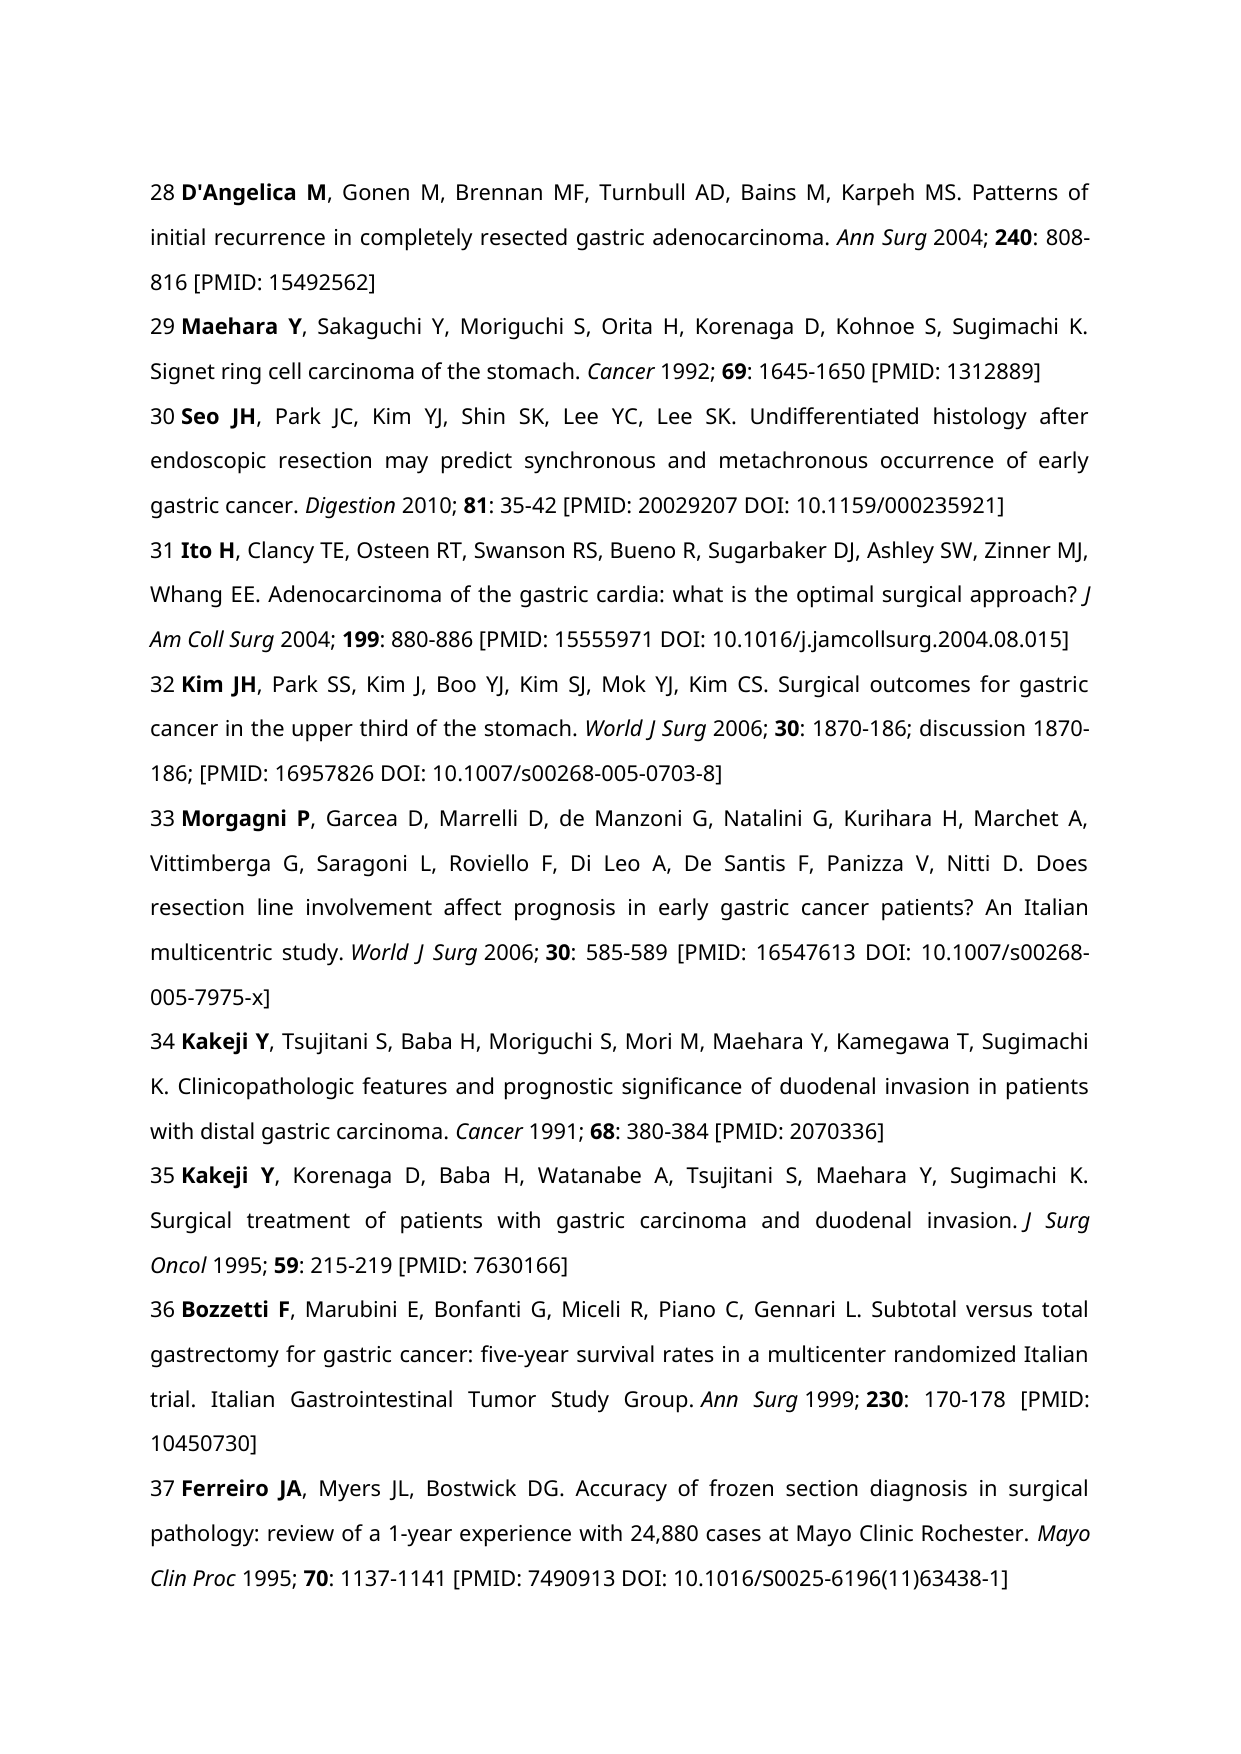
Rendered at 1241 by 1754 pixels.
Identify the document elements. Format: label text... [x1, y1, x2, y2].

text 29 Maehara Y, Sakaguchi Y, Moriguchi S, Orita H, Korenaga D, Kohnoe S, Sugimachi K. Signet ring cell carcinoma of the stomach. Cancer 1992; 69: 1645-1650 [PMID: 1312889] [150, 311, 1090, 386]
text 37 Ferreiro JA, Myers JL, Bostwick DG. Accuracy of frozen section diagnosis in surgical pathology: review of a 1-year experience with 24,880 cases at Mayo Clinic Rochester. Mayo Clin Proc 1995; 70: 1137-1141 [PMID: 7490913 DOI: 10.1016/S0025-6196(11)63438-1] [150, 1473, 1090, 1592]
text 28 D'Angelica M, Gonen M, Brennan MF, Turnbull AD, Bains M, Karpeh MS. Patterns of initial recurrence in completely resected gastric adenocarcinoma. Ann Surg 2004; 240: 808-816 [PMID: 15492562] [150, 177, 1090, 296]
text 30 Seo JH, Park JC, Kim YJ, Shin SK, Lee YC, Lee SK. Undifferentiated histology after endoscopic resection may predict synchronous and metachronous occurrence of early gastric cancer. Digestion 2010; 81: 35-42 [PMID: 20029207 DOI: 10.1159/000235921] [150, 401, 1090, 520]
text 32 Kim JH, Park SS, Kim J, Boo YJ, Kim SJ, Mok YJ, Kim CS. Surgical outcomes for gastric cancer in the upper third of the stomach. World J Surg 2006; 30: 1870-186; discussion 1870-186; [PMID: 16957826 DOI: 10.1007/s00268-005-0703-8] [150, 669, 1090, 788]
text 33 Morgagni P, Garcea D, Marrelli D, de Manzoni G, Natalini G, Kurihara H, Marchet A, Vittimberga G, Saragoni L, Roviello F, Di Leo A, De Santis F, Panizza V, Nitti D. Does resection line involvement affect prognosis in early gastric cancer patients? An Italian multicentric study. World J Surg 2006; 30: 585-589 [PMID: 16547613 DOI: 10.1007/s00268-005-7975-x] [150, 803, 1090, 1011]
text 35 Kakeji Y, Korenaga D, Baba H, Watanabe A, Tsujitani S, Maehara Y, Sugimachi K. Surgical treatment of patients with gastric carcinoma and duodenal invasion. J Surg Oncol 1995; 59: 215-219 [PMID: 7630166] [150, 1160, 1090, 1279]
text 36 Bozzetti F, Marubini E, Bonfanti G, Miceli R, Piano C, Gennari L. Subtotal versus total gastrectomy for gastric cancer: five-year survival rates in a multicenter randomized Italian trial. Italian Gastrointestinal Tumor Study Group. Ann Surg 1999; 230: 170-178 [PMID: 10450730] [150, 1294, 1090, 1458]
text 34 Kakeji Y, Tsujitani S, Baba H, Moriguchi S, Mori M, Maehara Y, Kamegawa T, Sugimachi K. Clinicopathologic features and prognostic significance of duodenal invasion in patients with distal gastric carcinoma. Cancer 1991; 68: 380-384 [PMID: 2070336] [150, 1026, 1090, 1145]
text 31 Ito H, Clancy TE, Osteen RT, Swanson RS, Bueno R, Sugarbaker DJ, Ashley SW, Zinner MJ, Whang EE. Adenocarcinoma of the gastric cardia: what is the optimal surgical approach? J Am Coll Surg 2004; 199: 880-886 [PMID: 15555971 DOI: 10.1016/j.jamcollsurg.2004.08.015] [150, 535, 1090, 654]
